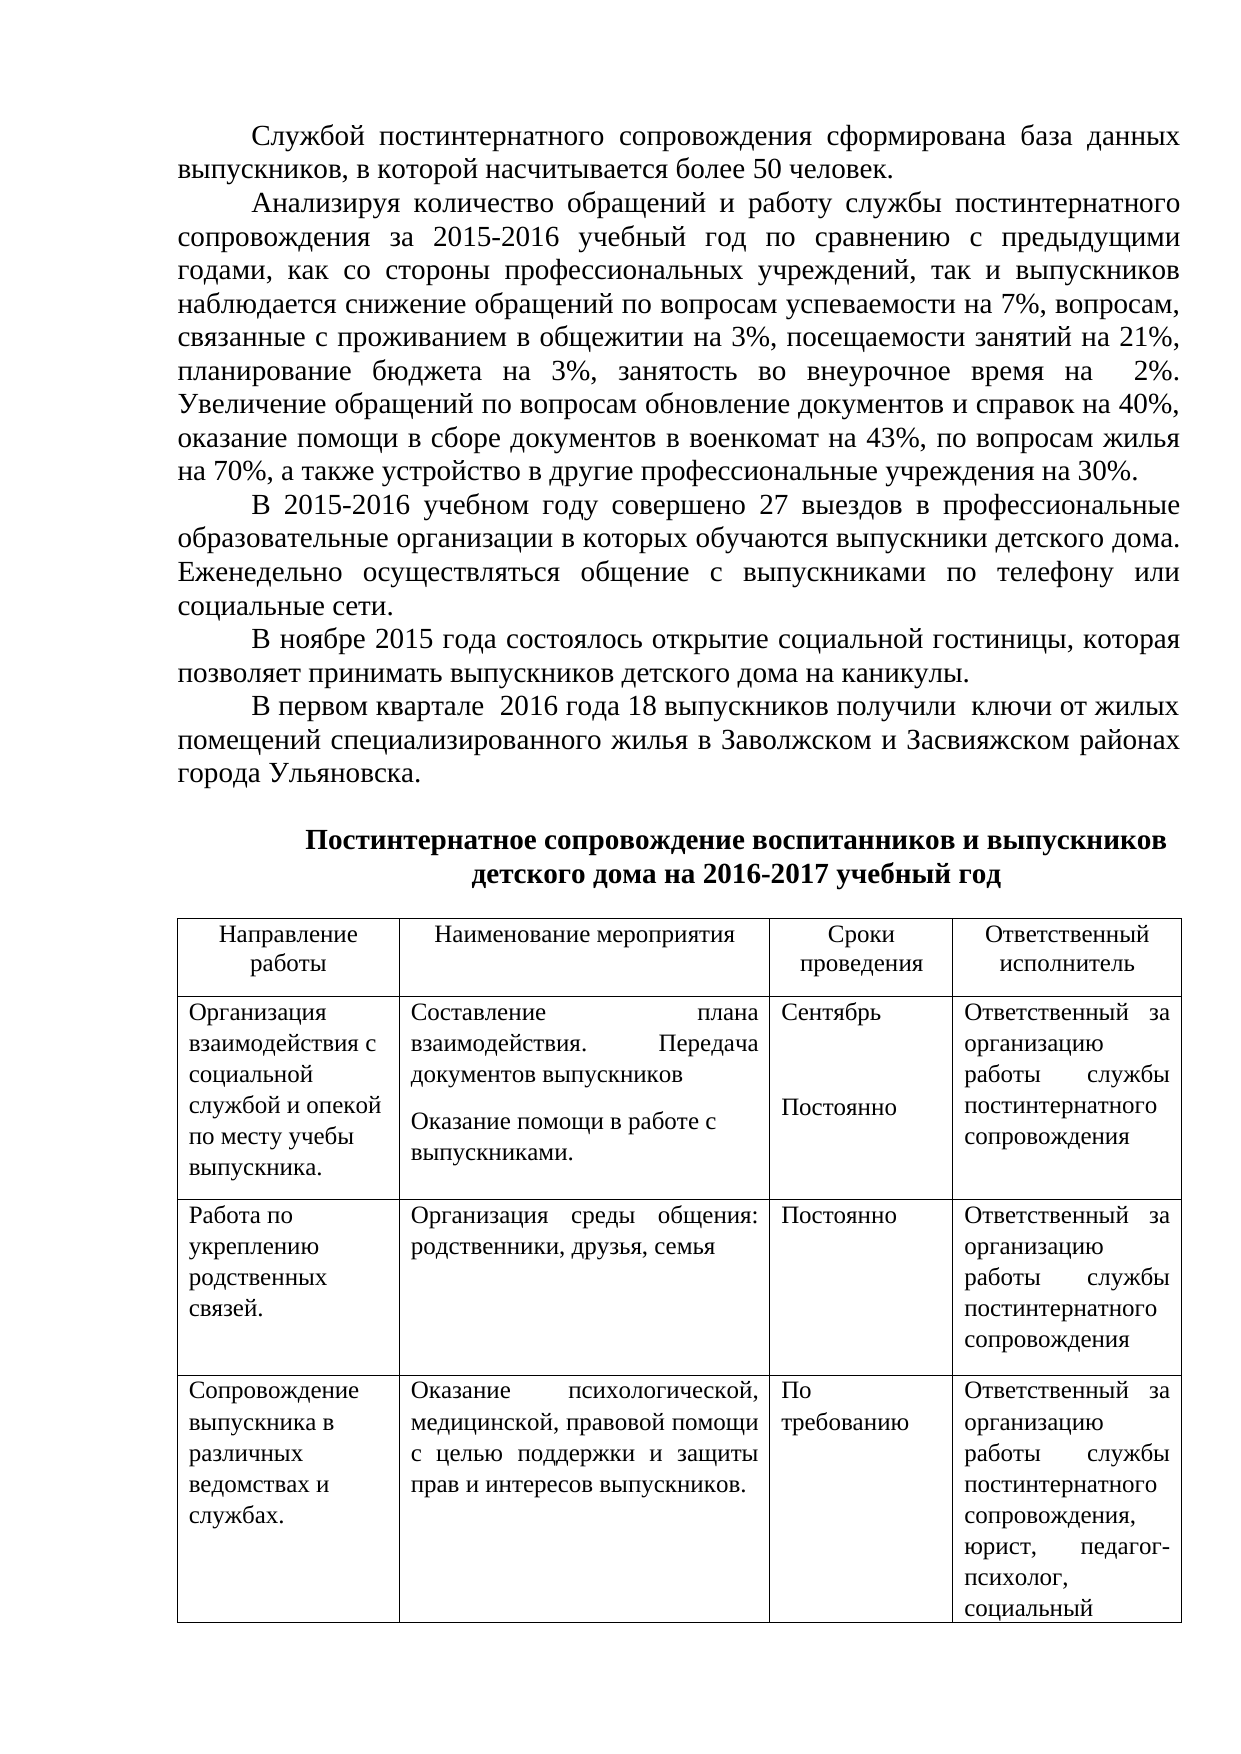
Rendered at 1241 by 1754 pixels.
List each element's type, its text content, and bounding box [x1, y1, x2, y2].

list Анализируя количество обращений и работу службы постинтернатного сопровождения за 2015-2016 учебный год по сравнению с предыдущими годами, как со стороны профессиональных учреждений, так и выпускников наблюдается снижение обращений по вопросам успеваемости на 7%, вопросам, связанные с проживанием в общежитии на 3%, посещаемости занятий на 21%, планирование бюджета на 3%, занятость во внеурочное время на 2%. Увеличение обращений по вопросам обновление документов и справок на 40%, оказание помощи в сборе документов в военкомат на 43%, по вопросам жилья на 70%, а также устройство в другие профессиональные учреждения на 30%. [177, 185, 1181, 487]
list В 2015-2016 учебном году совершено 27 выездов в профессиональные образовательные организации в которых обучаются выпускники детского дома. Еженедельно осуществляться общение с выпускниками по телефону или социальные сети. [177, 487, 1181, 621]
table_cell Постоянно [770, 1200, 952, 1374]
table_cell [953, 1376, 1181, 1622]
table_header Сроки проведения [770, 919, 952, 996]
table_header Направление работы [178, 919, 399, 996]
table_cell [400, 1376, 769, 1622]
table_cell По требованию [770, 1376, 952, 1622]
list Постинтернатное сопровождение воспитанников и выпускников детского дома на 2016-2017 учебный год [291, 822, 1181, 889]
table_cell Работа по укреплению родственных связей. [178, 1200, 399, 1374]
list В первом квартале 2016 года 18 выпускников получили ключи от жилых помещений специализированного жилья в Заволжском и Засвияжском районах города Ульяновска. [177, 688, 1181, 789]
table_cell Сентябрь Постоянно [770, 997, 952, 1199]
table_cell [178, 1376, 399, 1622]
table_header Ответственный исполнитель [953, 919, 1181, 996]
table_cell Ответственный за организацию работы службы постинтернатного сопровождения [953, 997, 1181, 1199]
table_cell Организация среды общения: родственники, друзья, семья [400, 1200, 769, 1374]
list Службой постинтернатного сопровождения сформирована база данных выпускников, в которой насчитывается более 50 человек. [177, 118, 1181, 185]
list В ноябре 2015 года состоялось открытие социальной гостиницы, которая позволяет принимать выпускников детского дома на каникулы. [177, 621, 1181, 688]
table_header Наименование мероприятия [400, 919, 769, 996]
table_cell Составление плана взаимодействия. Передача документов выпускников Оказание помощи в работе с выпускниками. [400, 997, 769, 1199]
table_cell Ответственный за организацию работы службы постинтернатного сопровождения [953, 1200, 1181, 1374]
table_cell Организация взаимодействия с социальной службой и опекой по месту учебы выпускника. [178, 997, 399, 1199]
